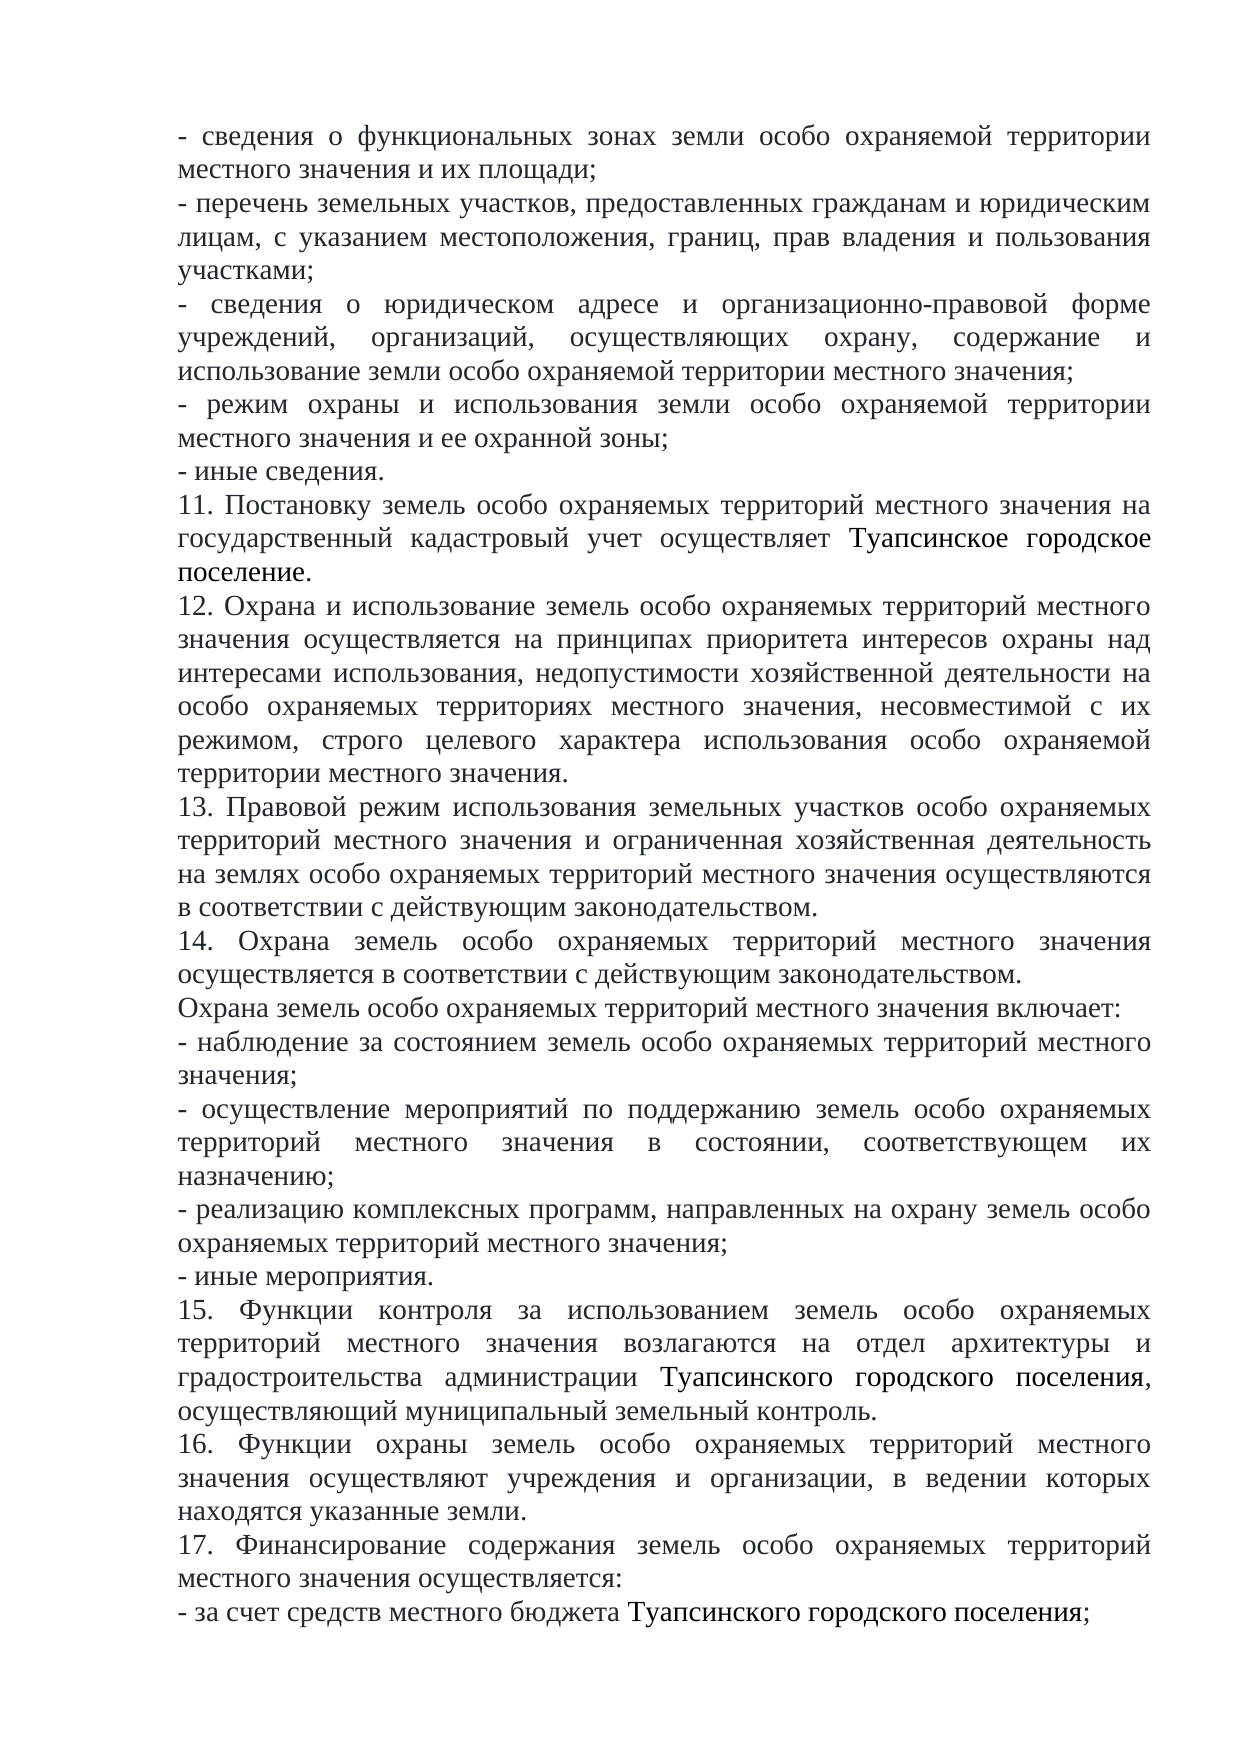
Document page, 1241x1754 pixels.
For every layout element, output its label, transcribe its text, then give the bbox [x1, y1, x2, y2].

text - иные мероприятия. [177, 1258, 1152, 1292]
text 17. Финансирование содержания земель особо охраняемых территорий местного значения осуществляется: [177, 1527, 1152, 1594]
text 12. Охрана и использование земель особо охраняемых территорий местного значения осуществляется на принципах приоритета интересов охраны над интересами использования, недопустимости хозяйственной деятельности на особо охраняемых территориях местного значения, несовместимой с их режимом, строго целевого характера использования особо охраняемой территории местного значения. [177, 588, 1152, 789]
text 15. Функции контроля за использованием земель особо охраняемых территорий местного значения возлагаются на отдел архитектуры и градостроительства администрации Туапсинского городского поселения, осуществляющий муниципальный земельный контроль. [177, 1292, 1152, 1426]
text - осуществление мероприятий по поддержанию земель особо охраняемых территорий местного значения в состоянии, соответствующем их назначению; [177, 1091, 1152, 1191]
text - иные сведения. [177, 453, 1152, 487]
text 14. Охрана земель особо охраняемых территорий местного значения осуществляется в соответствии с действующим законодательством. [177, 923, 1152, 990]
text - режим охраны и использования земли особо охраняемой территории местного значения и ее охранной зоны; [177, 386, 1152, 453]
text - перечень земельных участков, предоставленных гражданам и юридическим лицам, с указанием местоположения, границ, прав владения и пользования участками; [177, 185, 1152, 286]
text 16. Функции охраны земель особо охраняемых территорий местного значения осуществляют учреждения и организации, в ведении которых находятся указанные земли. [177, 1426, 1152, 1527]
text - сведения о функциональных зонах земли особо охраняемой территории местного значения и их площади; [177, 118, 1152, 185]
text 11. Постановку земель особо охраняемых территорий местного значения на государственный кадастровый учет осуществляет Туапсинское городское поселение. [177, 487, 1152, 588]
text - реализацию комплексных программ, направленных на охрану земель особо охраняемых территорий местного значения; [177, 1191, 1152, 1258]
text - сведения о юридическом адресе и организационно-правовой форме учреждений, организаций, осуществляющих охрану, содержание и использование земли особо охраняемой территории местного значения; [177, 286, 1152, 386]
text - за счет средств местного бюджета Туапсинского городского поселения; [177, 1594, 1152, 1627]
text - наблюдение за состоянием земель особо охраняемых территорий местного значения; [177, 1024, 1152, 1091]
text Охрана земель особо охраняемых территорий местного значения включает: [177, 990, 1152, 1024]
text 13. Правовой режим использования земельных участков особо охраняемых территорий местного значения и ограниченная хозяйственная деятельность на землях особо охраняемых территорий местного значения осуществляются в соответствии с действующим законодательством. [177, 789, 1152, 923]
